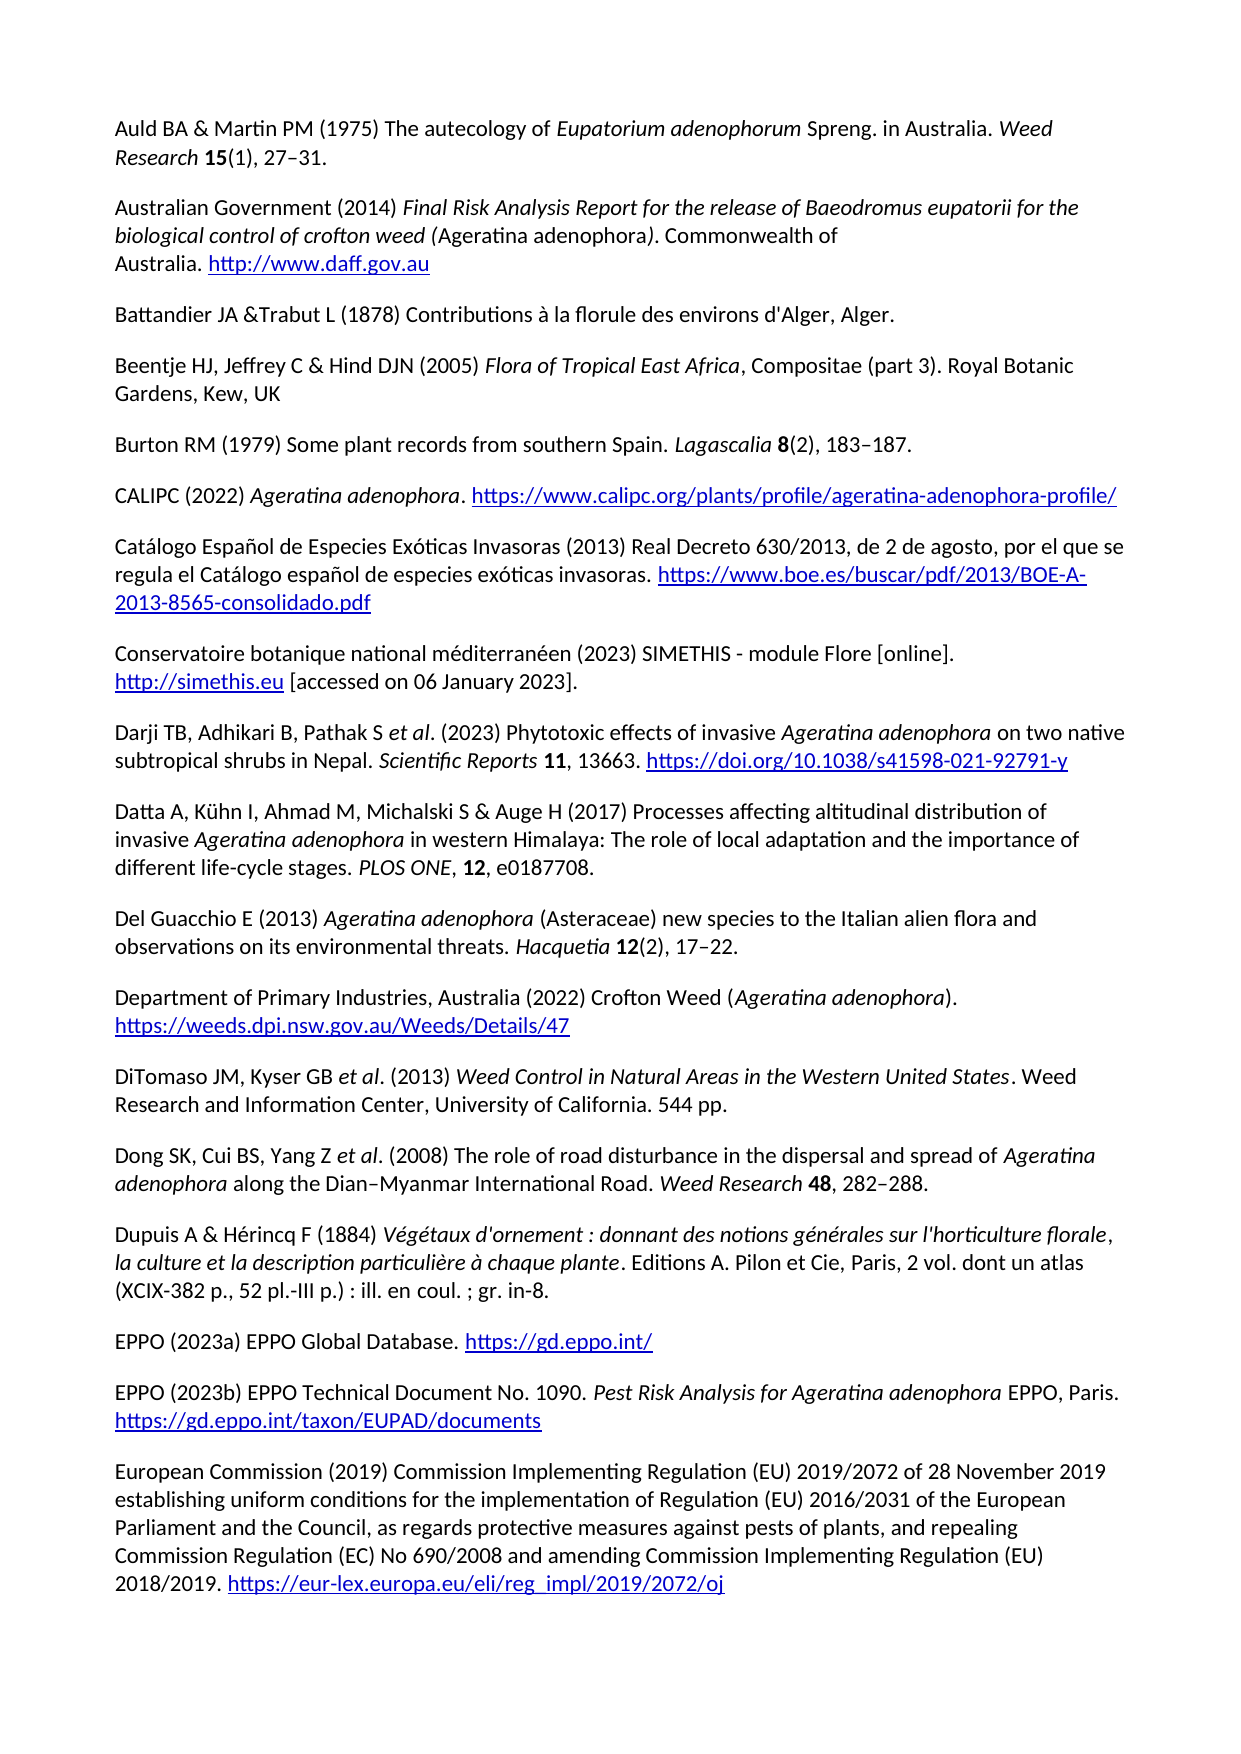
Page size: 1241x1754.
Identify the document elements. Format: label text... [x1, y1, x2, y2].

text European Commission (2019) Commission Implementing Regulation (EU) 2019/2072 of 28 November 2019 establishing uniform conditions for the implementation of Regulation (EU) 2016/2031 of the European Parliament and the Council, as regards protective measures against pests of plants, and repealing Commission Regulation (EC) No 690/2008 and amending Commission Implementing Regulation (EU) 2018/2019. https://eur-lex.europa.eu/eli/reg_impl/2019/2072/oj [114, 1457, 1126, 1597]
text Dupuis A & Hérincq F (1884) Végétaux d'ornement : donnant des notions générales sur l'horticulture florale, la culture et la description particulière à chaque plante. Editions A. Pilon et Cie, Paris, 2 vol. dont un atlas (XCIX-382 p., 52 pl.-III p.) : ill. en coul. ; gr. in-8. [114, 1220, 1126, 1304]
text EPPO (2023b) EPPO Technical Document No. 1090. Pest Risk Analysis for Ageratina adenophora EPPO, Paris. https://gd.eppo.int/taxon/EUPAD/documents [114, 1378, 1126, 1434]
text Australian Government (2014) Final Risk Analysis Report for the release of Baeodromus eupatorii for the biological control of crofton weed (Ageratina adenophora). Commonwealth of Australia. http://www.daff.gov.au [114, 193, 1126, 278]
text Auld BA & Martin PM (1975) The autecology of Eupatorium adenophorum Spreng. in Australia. Weed Research 15(1), 27–31. [114, 114, 1126, 171]
text Burton RM (1979) Some plant records from southern Spain. Lagascalia 8(2), 183–187. [114, 430, 1126, 458]
text Darji TB, Adhikari B, Pathak S et al. (2023) Phytotoxic effects of invasive Ageratina adenophora on two native subtropical shrubs in Nepal. Scientific Reports 11, 13663. https://doi.org/10.1038/s41598-021-92791-y [114, 718, 1126, 774]
text DiTomaso JM, Kyser GB et al. (2013) Weed Control in Natural Areas in the Western United States. Weed Research and Information Center, University of California. 544 pp. [114, 1062, 1126, 1118]
text CALIPC (2022) Ageratina adenophora. https://www.calipc.org/plants/profile/ageratina-adenophora-profile/ [114, 481, 1126, 509]
text Del Guacchio E (2013) Ageratina adenophora (Asteraceae) new species to the Italian alien flora and observations on its environmental threats. Hacquetia 12(2), 17–22. [114, 904, 1126, 960]
text Conservatoire botanique national méditerranéen (2023) SIMETHIS - module Flore [online]. http://simethis.eu [accessed on 06 January 2023]. [114, 639, 1126, 695]
text Department of Primary Industries, Australia (2022) Crofton Weed (Ageratina adenophora). https://weeds.dpi.nsw.gov.au/Weeds/Details/47 [114, 983, 1126, 1039]
text Datta A, Kühn I, Ahmad M, Michalski S & Auge H (2017) Processes affecting altitudinal distribution of invasive Ageratina adenophora in western Himalaya: The role of local adaptation and the importance of different life-cycle stages. PLOS ONE, 12, e0187708. [114, 797, 1126, 881]
text Beentje HJ, Jeffrey C & Hind DJN (2005) Flora of Tropical East Africa, Compositae (part 3). Royal Botanic Gardens, Kew, UK [114, 351, 1126, 407]
text EPPO (2023a) EPPO Global Database. https://gd.eppo.int/ [114, 1327, 1126, 1355]
text Dong SK, Cui BS, Yang Z et al. (2008) The role of road disturbance in the dispersal and spread of Ageratina adenophora along the Dian–Myanmar International Road. Weed Research 48, 282–288. [114, 1141, 1126, 1197]
text Battandier JA &Trabut L (1878) Contributions à la florule des environs d'Alger, Alger. [114, 301, 1126, 328]
text Catálogo Español de Especies Exóticas Invasoras (2013) Real Decreto 630/2013, de 2 de agosto, por el que se regula el Catálogo español de especies exóticas invasoras. https://www.boe.es/buscar/pdf/2013/BOE-A-2013-8565-consolidado.pdf [114, 532, 1126, 616]
